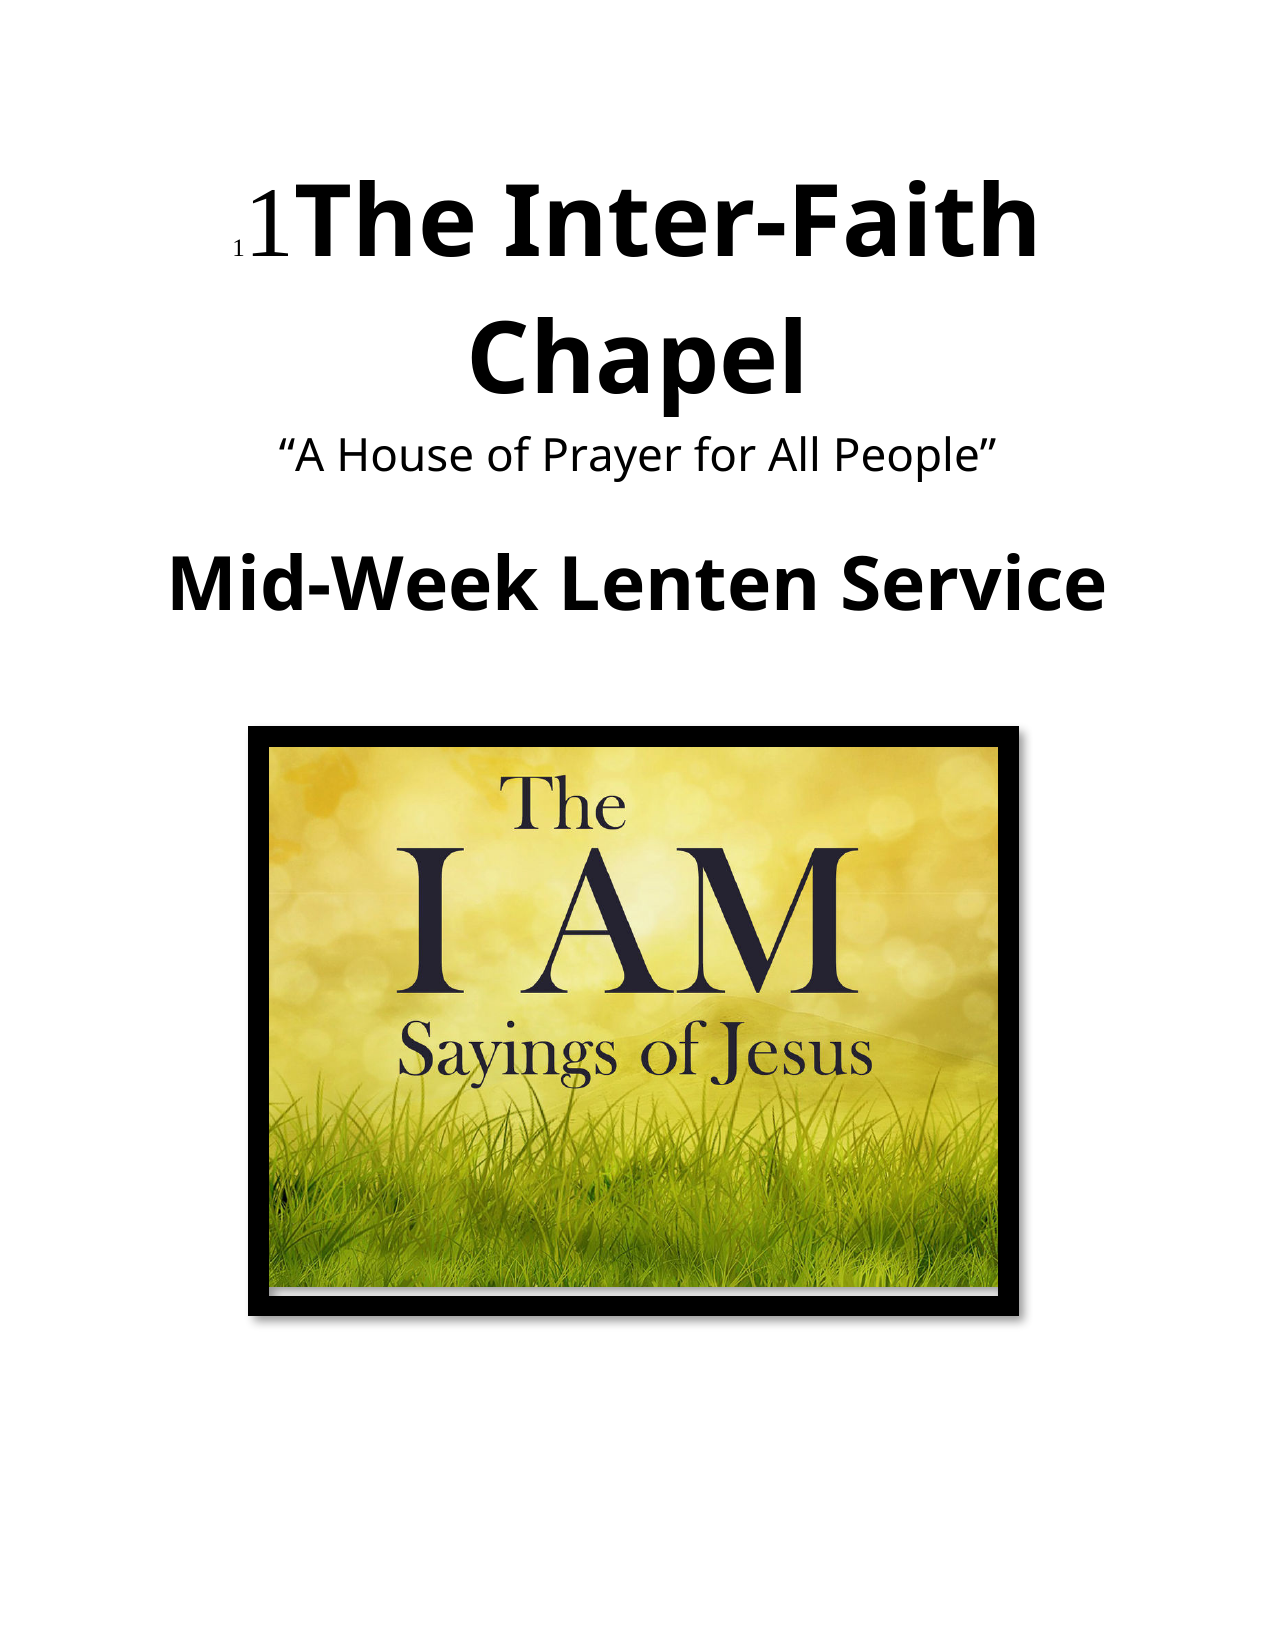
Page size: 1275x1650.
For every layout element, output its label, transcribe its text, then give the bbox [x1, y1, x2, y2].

picture [269, 747, 998, 1288]
text Mid-Week Lenten Service [150, 530, 1125, 632]
text “A House of Prayer for All People” [150, 422, 1125, 485]
text The Inter-Faith Chapel [150, 150, 1125, 422]
